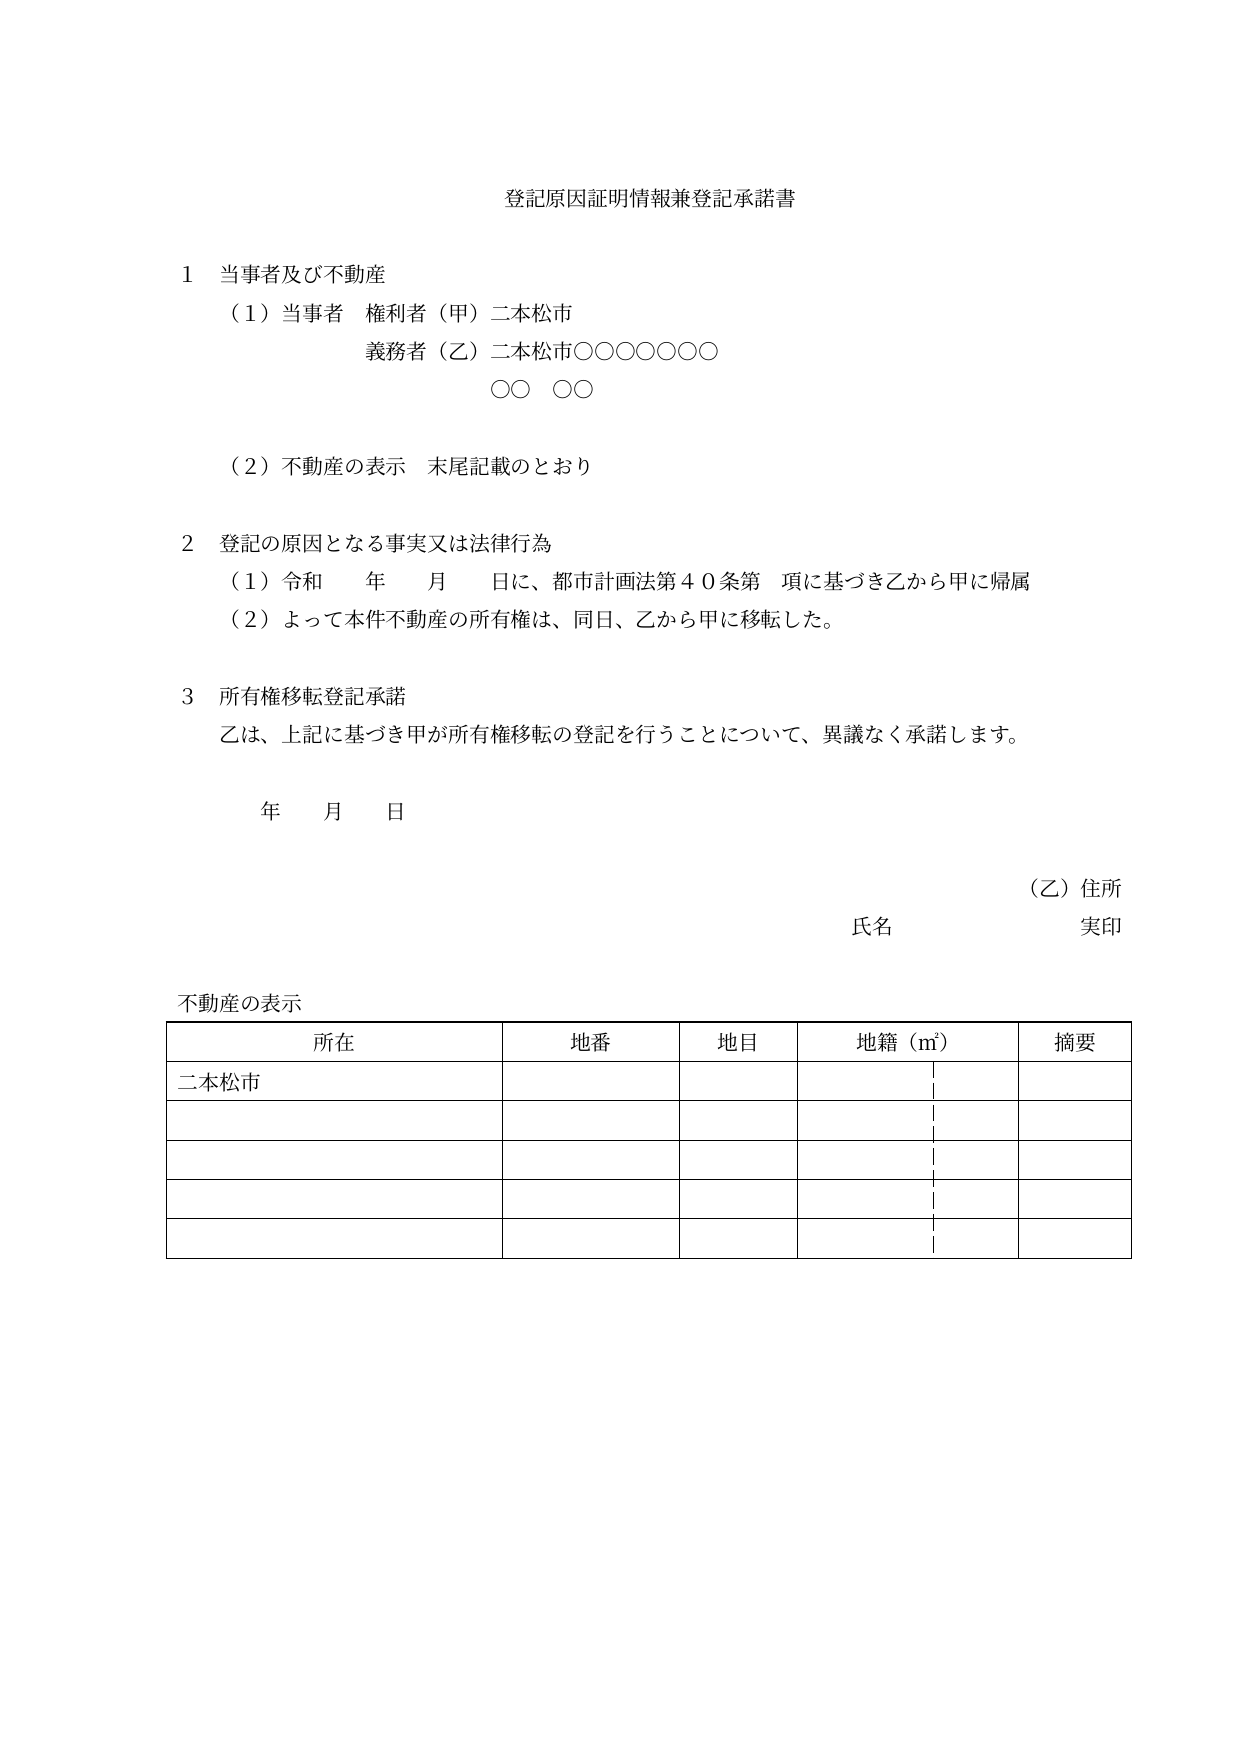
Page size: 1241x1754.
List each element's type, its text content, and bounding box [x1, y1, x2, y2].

text 年 月 日 [177, 791, 1122, 830]
text （１）令和 年 月 日に、都市計画法第４０条第 項に基づき乙から甲に帰属 [177, 561, 1122, 600]
table_cell [933, 1219, 1018, 1258]
text （２）不動産の表示 末尾記載のとおり [177, 446, 1122, 485]
table_cell [503, 1141, 679, 1179]
table_header 地目 [680, 1023, 797, 1061]
table_header 地番 [503, 1023, 679, 1061]
table_header 所在 [167, 1023, 502, 1061]
table_cell [680, 1219, 797, 1258]
table_cell [1019, 1219, 1131, 1258]
table_cell [933, 1141, 1018, 1179]
text （乙）住所 [177, 868, 1122, 906]
table_header 摘要 [1019, 1023, 1131, 1061]
table_cell [1019, 1062, 1131, 1100]
text ○○ ○○ [177, 370, 1122, 408]
table_cell [1019, 1101, 1131, 1139]
text 乙は、上記に基づき甲が所有権移転の登記を行うことについて、異議なく承諾します。 [177, 715, 1122, 753]
table_cell [798, 1141, 933, 1179]
table_cell [933, 1101, 1018, 1139]
text 登記原因証明情報兼登記承諾書 [177, 178, 1122, 216]
table_cell [167, 1101, 502, 1139]
table_cell [503, 1062, 679, 1100]
table_cell [798, 1180, 933, 1218]
table_cell [933, 1180, 1018, 1218]
table_cell [167, 1141, 502, 1179]
table_cell [798, 1101, 933, 1139]
table_cell [680, 1101, 797, 1139]
table_cell [680, 1062, 797, 1100]
text ３ 所有権移転登記承諾 [177, 676, 1122, 715]
table_cell [933, 1062, 1018, 1100]
table_cell [503, 1101, 679, 1139]
text 不動産の表示 [177, 983, 1122, 1021]
text 義務者（乙）二本松市○○○○○○○ [177, 331, 1122, 370]
table_cell [680, 1180, 797, 1218]
table_cell [798, 1219, 933, 1258]
text （１）当事者 権利者（甲）二本松市 [177, 293, 1122, 331]
table_cell [680, 1141, 797, 1179]
text １ 当事者及び不動産 [177, 255, 1122, 293]
text 氏名 実印 [177, 906, 1122, 945]
table_cell [1019, 1141, 1131, 1179]
table_cell [503, 1180, 679, 1218]
table_cell [798, 1062, 933, 1100]
table_cell [167, 1180, 502, 1218]
table_cell [167, 1219, 502, 1258]
table_cell 二本松市 [167, 1062, 502, 1100]
table_header 地籍（㎡） [798, 1023, 1018, 1061]
text ２ 登記の原因となる事実又は法律行為 [177, 523, 1122, 561]
text （２）よって本件不動産の所有権は、同日、乙から甲に移転した。 [177, 600, 1122, 638]
table_cell [1019, 1180, 1131, 1218]
table_cell [503, 1219, 679, 1258]
